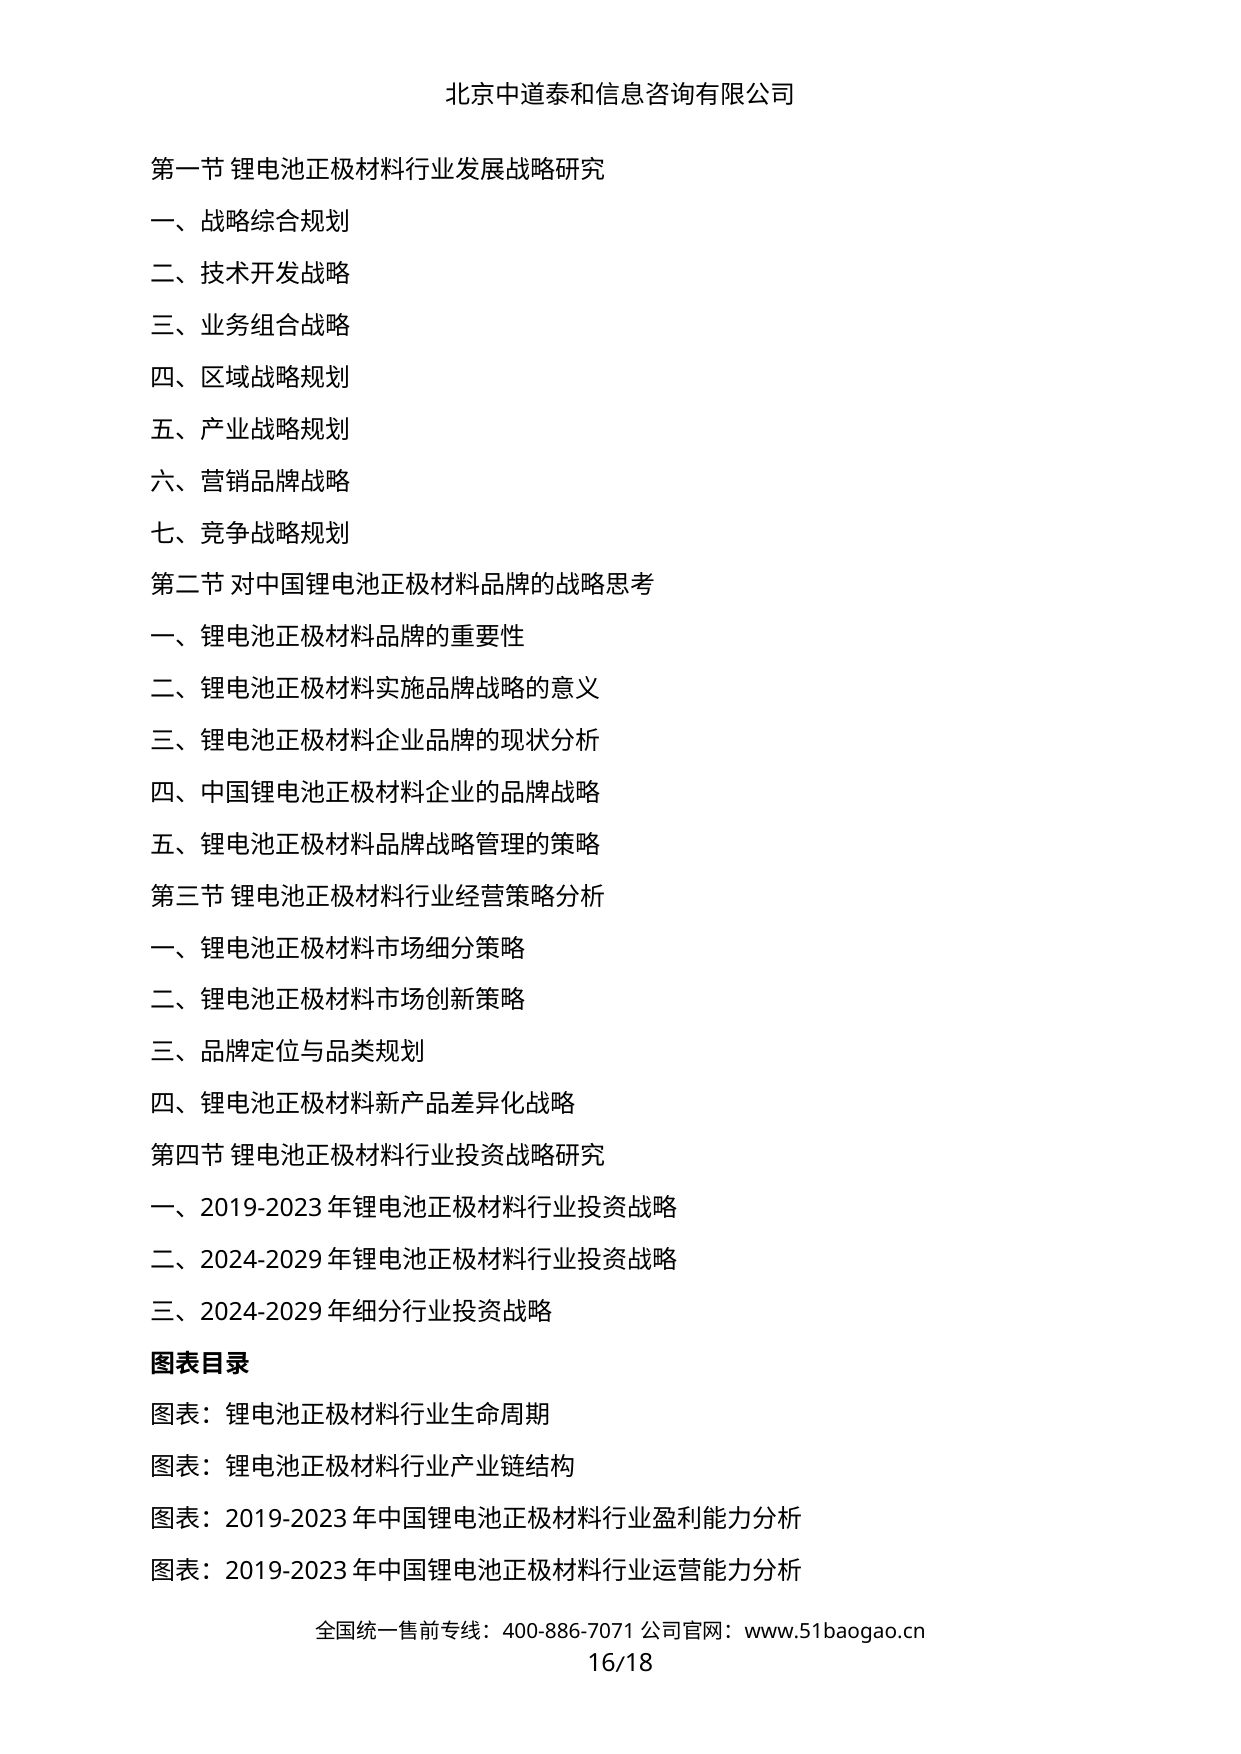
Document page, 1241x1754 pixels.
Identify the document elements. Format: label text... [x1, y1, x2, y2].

text 第三节 锂电池正极材料行业经营策略分析 [150, 876, 1090, 912]
text 一、锂电池正极材料品牌的重要性 [150, 617, 1090, 653]
text 五、产业战略规划 [150, 409, 1090, 446]
text 三、品牌定位与品类规划 [150, 1032, 1090, 1068]
text 三、2024-2029年细分行业投资战略 [150, 1291, 1090, 1327]
text 四、中国锂电池正极材料企业的品牌战略 [150, 772, 1090, 809]
text 二、技术开发战略 [150, 254, 1090, 290]
text 第四节 锂电池正极材料行业投资战略研究 [150, 1136, 1090, 1172]
text 一、2019-2023年锂电池正极材料行业投资战略 [150, 1187, 1090, 1224]
text 二、2024-2029年锂电池正极材料行业投资战略 [150, 1239, 1090, 1276]
text 第一节 锂电池正极材料行业发展战略研究 [150, 150, 1090, 186]
text 四、锂电池正极材料新产品差异化战略 [150, 1084, 1090, 1120]
text 四、区域战略规划 [150, 357, 1090, 394]
text 图表目录 [150, 1343, 1090, 1379]
text 二、锂电池正极材料实施品牌战略的意义 [150, 669, 1090, 705]
text 图表：2019-2023年中国锂电池正极材料行业盈利能力分析 [150, 1499, 1090, 1535]
text 三、业务组合战略 [150, 306, 1090, 342]
text 第二节 对中国锂电池正极材料品牌的战略思考 [150, 565, 1090, 601]
text 五、锂电池正极材料品牌战略管理的策略 [150, 824, 1090, 861]
text 图表：2019-2023年中国锂电池正极材料行业运营能力分析 [150, 1551, 1090, 1587]
text 六、营销品牌战略 [150, 461, 1090, 497]
text 三、锂电池正极材料企业品牌的现状分析 [150, 721, 1090, 757]
text 一、战略综合规划 [150, 202, 1090, 238]
text 图表：锂电池正极材料行业生命周期 [150, 1395, 1090, 1431]
text 二、锂电池正极材料市场创新策略 [150, 980, 1090, 1016]
text 七、竞争战略规划 [150, 513, 1090, 549]
text 图表：锂电池正极材料行业产业链结构 [150, 1447, 1090, 1483]
text 一、锂电池正极材料市场细分策略 [150, 928, 1090, 964]
